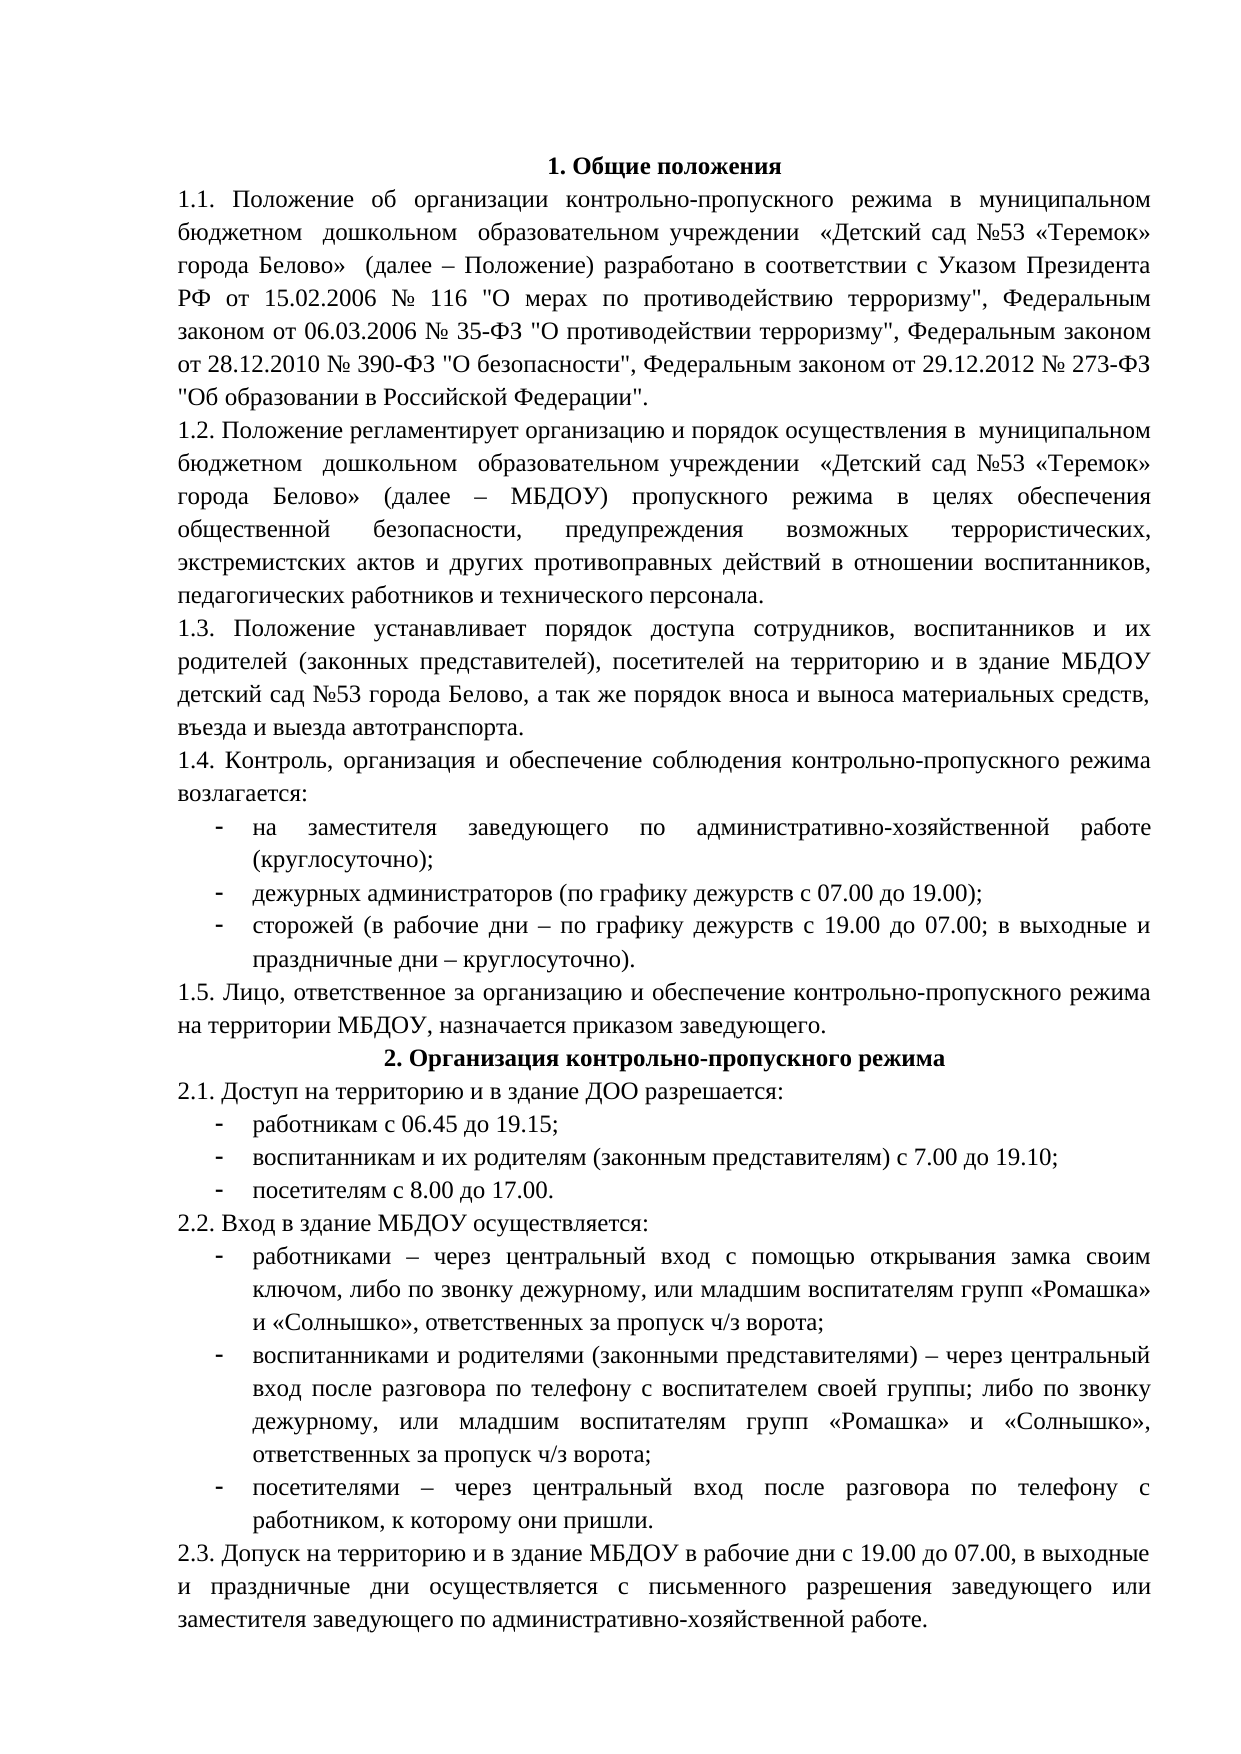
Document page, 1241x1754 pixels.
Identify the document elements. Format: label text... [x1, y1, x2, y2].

list посетителям с 8.00 до 17.00. [215, 1175, 1152, 1203]
list воспитанникам и их родителям (законным представителям) с 7.00 до 19.10; [215, 1142, 1152, 1171]
text 1.1. Положение об организации контрольно-пропускного режима в муниципальном бюджетном дошкольном образовательном учреждении «Детский сад №53 «Теремок» города Белово» (далее – Положение) разработано в соответствии с Указом Президента РФ от 15.02.2006 № 116 "О мерах по противодействию терроризму", Федеральным законом от 06.03.2006 № 35-ФЗ "О противодействии терроризму", Федеральным законом от 28.12.2010 № 390-ФЗ "О безопасности", Федеральным законом от 29.12.2012 № 273-ФЗ "Об образовании в Российской Федерации". [177, 184, 1152, 411]
text 1.3. Положение устанавливает порядок доступа сотрудников, воспитанников и их родителей (законных представителей), посетителей на территорию и в здание МБДОУ детский сад №53 города Белово, а так же порядок вноса и выноса материальных средств, въезда и выезда автотранспорта. [177, 613, 1152, 741]
text 2. Организация контрольно-пропускного режима [177, 1043, 1152, 1071]
list на заместителя заведующего по административно-хозяйственной работе (круглосуточно); [215, 812, 1152, 873]
list сторожей (в рабочие дни – по графику дежурств с 19.00 до 07.00; в выходные и праздничные дни – круглосуточно). [215, 911, 1152, 972]
list дежурных администраторов (по графику дежурств с 07.00 до 19.00); [215, 878, 1152, 906]
text 1.2. Положение регламентирует организацию и порядок осуществления в муниципальном бюджетном дошкольном образовательном учреждении «Детский сад №53 «Теремок» города Белово» (далее – МБДОУ) пропускного режима в целях обеспечения общественной безопасности, предупреждения возможных террористических, экстремистских актов и других противоправных действий в отношении воспитанников, педагогических работников и технического персонала. [177, 415, 1152, 609]
text 1. Общие положения [177, 151, 1152, 180]
text 2.1. Доступ на территорию и в здание ДОО разрешается: [177, 1076, 1152, 1104]
text 2.2. Вход в здание МБДОУ осуществляется: [177, 1208, 1152, 1237]
text 1.4. Контроль, организация и обеспечение соблюдения контрольно-пропускного режима возлагается: [177, 746, 1152, 807]
list работникам с 06.45 до 19.15; [215, 1109, 1152, 1137]
text 1.5. Лицо, ответственное за организацию и обеспечение контрольно-пропускного режима на территории МБДОУ, назначается приказом заведующего. [177, 977, 1152, 1038]
list воспитанниками и родителями (законными представителями) – через центральный вход после разговора по телефону с воспитателем своей группы; либо по звонку дежурному, или младшим воспитателям групп «Ромашка» и «Солнышко», ответственных за пропуск ч/з ворота; [215, 1340, 1152, 1468]
list посетителями – через центральный вход после разговора по телефону с работником, к которому они пришли. [215, 1472, 1152, 1534]
text 2.3. Допуск на территорию и в здание МБДОУ в рабочие дни с 19.00 до 07.00, в выходные и праздничные дни осуществляется с письменного разрешения заведующего или заместителя заведующего по административно-хозяйственной работе. [177, 1538, 1152, 1633]
list работниками – через центральный вход с помощью открывания замка своим ключом, либо по звонку дежурному, или младшим воспитателям групп «Ромашка» и «Солнышко», ответственных за пропуск ч/з ворота; [215, 1241, 1152, 1336]
